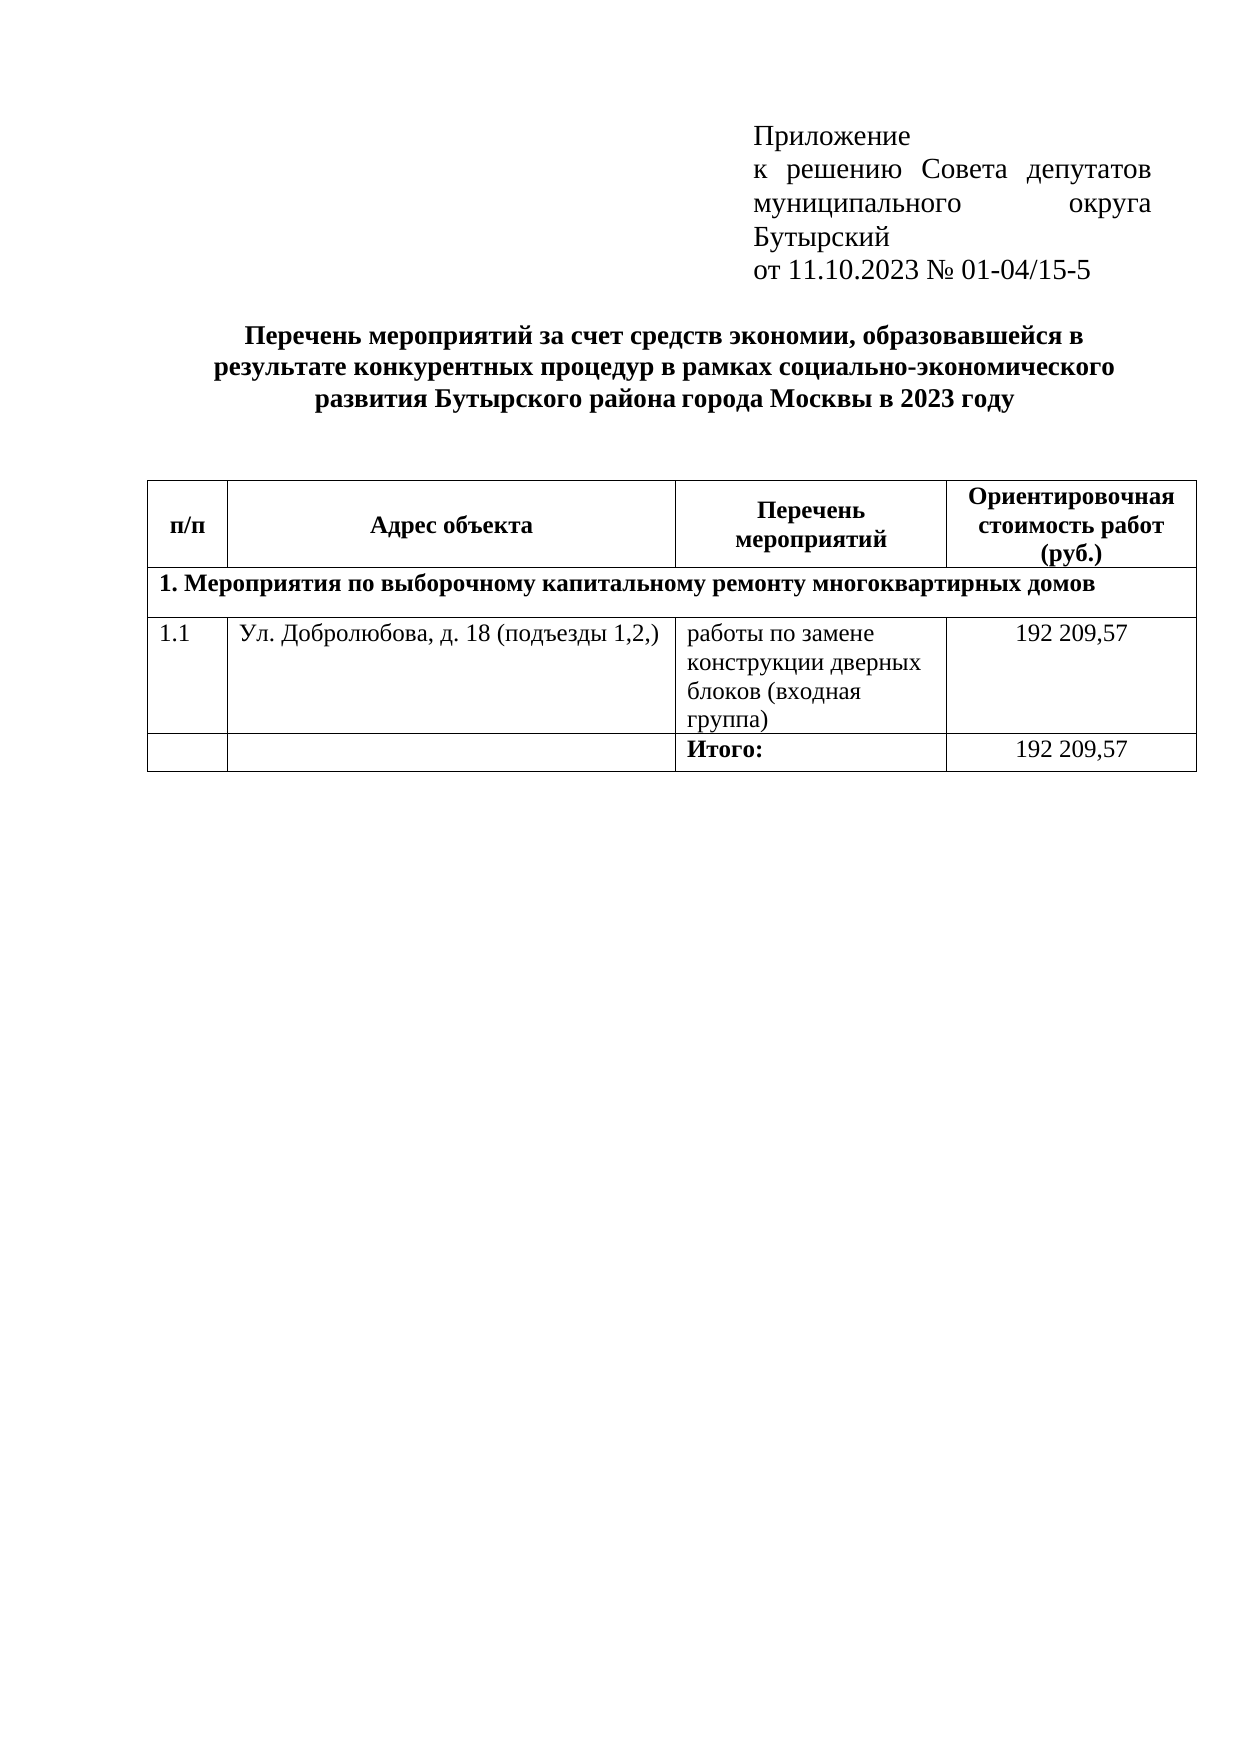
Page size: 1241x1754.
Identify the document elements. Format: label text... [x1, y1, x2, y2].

table_cell [148, 734, 227, 771]
table_cell 192 209,57 [947, 734, 1196, 771]
table_cell 1.1 [148, 618, 227, 733]
table_cell 192 209,57 [947, 618, 1196, 733]
table_cell Итого: [676, 734, 946, 771]
table_header Адрес объекта [228, 481, 675, 567]
text к решению Совета депутатов муниципального округа Бутырский [753, 152, 1152, 252]
table_header п/п [148, 481, 227, 567]
table_header Ориентировочная стоимость работ (руб.) [947, 481, 1196, 567]
table_cell [228, 734, 675, 771]
text от 11.10.2023 № 01-04/15-5 [753, 252, 1152, 286]
table_cell 1. Мероприятия по выборочному капитальному ремонту многоквартирных домов [148, 568, 1196, 617]
table_header Перечень мероприятий [676, 481, 946, 567]
text Приложение [753, 118, 1152, 152]
table_cell работы по замене конструкции дверных блоков (входная группа) [676, 618, 946, 733]
table_cell Ул. Добролюбова, д. 18 (подъезды 1,2,) [228, 618, 675, 733]
text Перечень мероприятий за счет средств экономии, образовавшейся в результате конкурентных процедур в рамках социально-экономического развития Бутырского района города Москвы в 2023 году [177, 319, 1152, 413]
